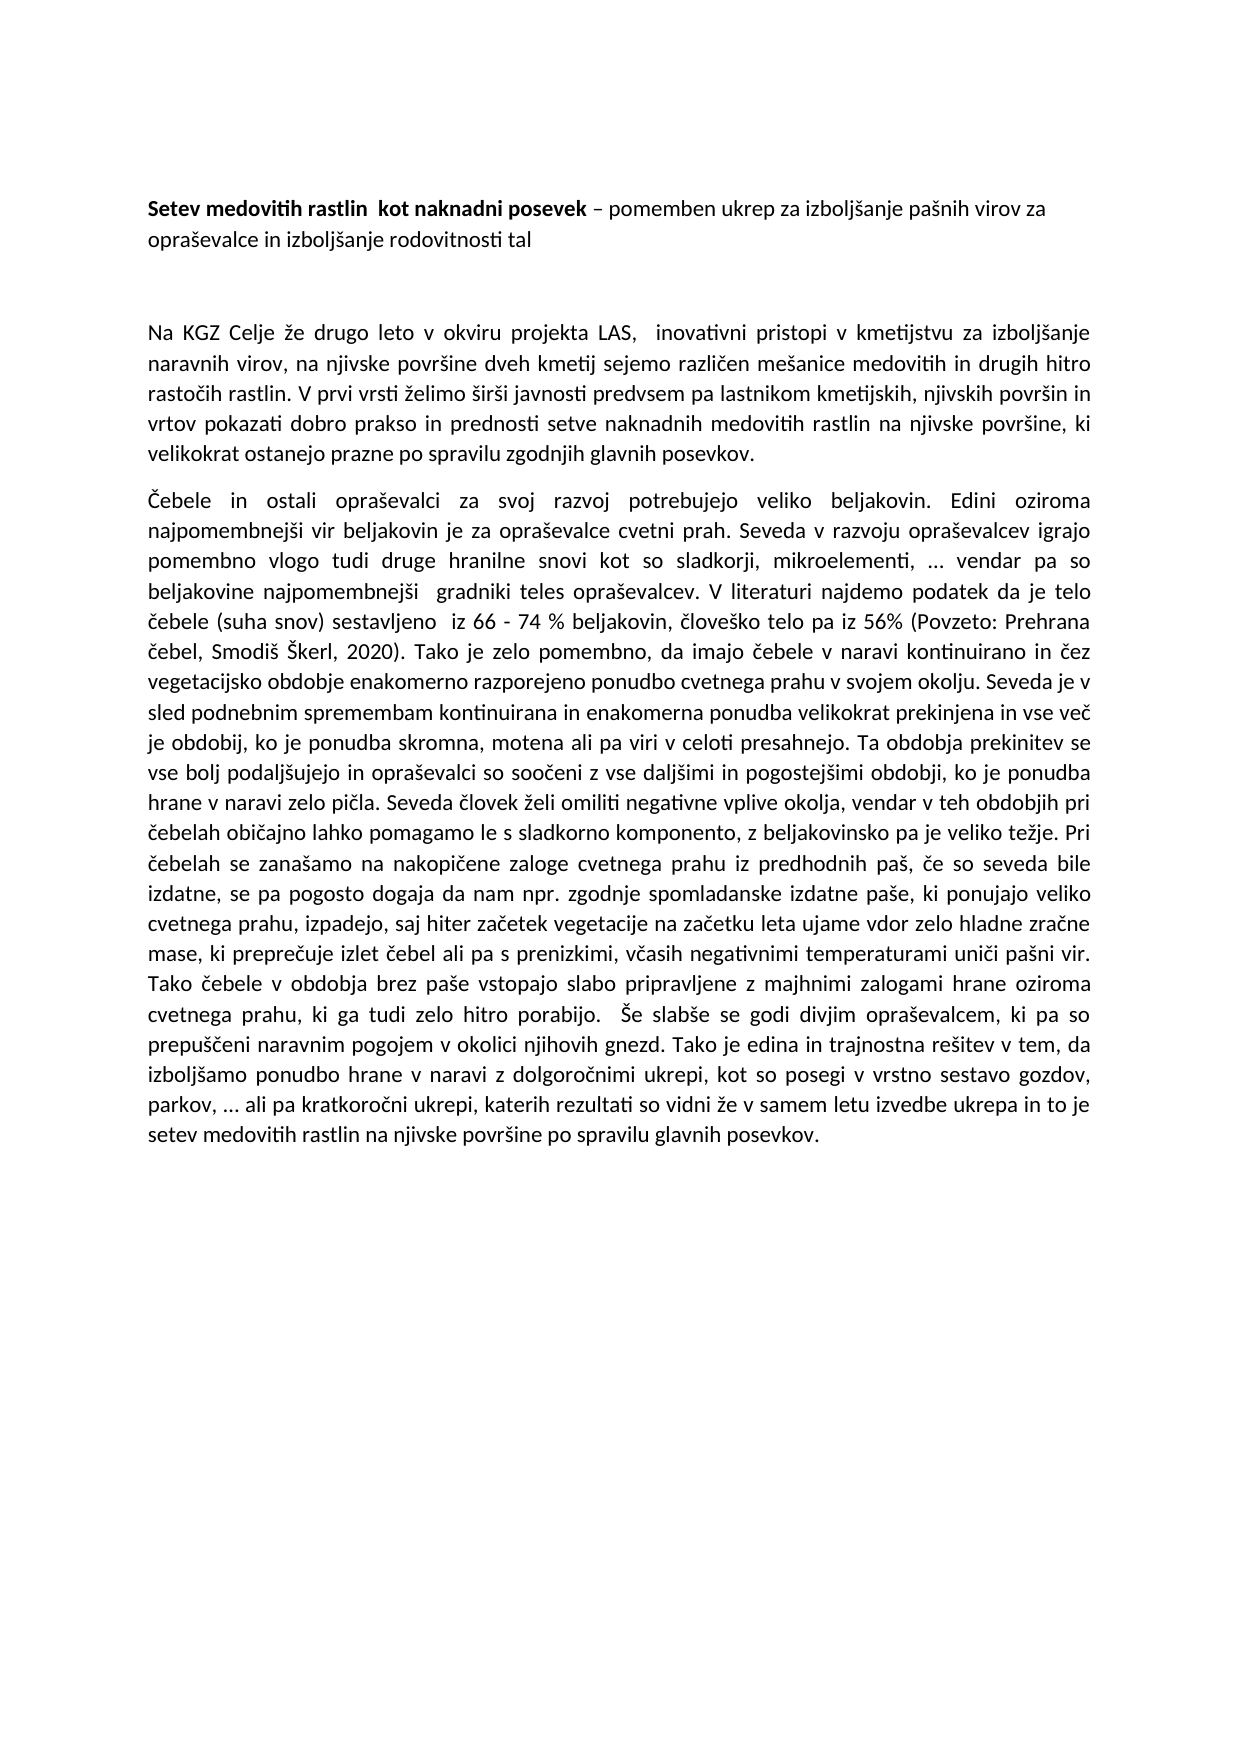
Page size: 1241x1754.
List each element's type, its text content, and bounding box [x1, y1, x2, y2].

text Setev medovitih rastlin kot naknadni posevek – pomemben ukrep za izboljšanje pašnih virov za opraševalce in izboljšanje rodovitnosti tal [148, 194, 1093, 253]
text Čebele in ostali opraševalci za svoj razvoj potrebujejo veliko beljakovin. Edini oziroma najpomembnejši vir beljakovin je za opraševalce cvetni prah. Seveda v razvoju opraševalcev igrajo pomembno vlogo tudi druge hranilne snovi kot so sladkorji, mikroelementi, … vendar pa so beljakovine najpomembnejši gradniki teles opraševalcev. V literaturi najdemo podatek da je telo čebele (suha snov) sestavljeno iz 66 - 74 % beljakovin, človeško telo pa iz 56% (Povzeto: Prehrana čebel, Smodiš Škerl, 2020). Tako je zelo pomembno, da imajo čebele v naravi kontinuirano in čez vegetacijsko obdobje enakomerno razporejeno ponudbo cvetnega prahu v svojem okolju. Seveda je v sled podnebnim spremembam kontinuirana in enakomerna ponudba velikokrat prekinjena in vse več je obdobij, ko je ponudba skromna, motena ali pa viri v celoti presahnejo. Ta obdobja prekinitev se vse bolj podaljšujejo in opraševalci so soočeni z vse daljšimi in pogostejšimi obdobji, ko je ponudba hrane v naravi zelo pičla. Seveda človek želi omiliti negativne vplive okolja, vendar v teh obdobjih pri čebelah običajno lahko pomagamo le s sladkorno komponento, z beljakovinsko pa je veliko težje. Pri čebelah se zanašamo na nakopičene zaloge cvetnega prahu iz predhodnih paš, če so seveda bile izdatne, se pa pogosto dogaja da nam npr. zgodnje spomladanske izdatne paše, ki ponujajo veliko cvetnega prahu, izpadejo, saj hiter začetek vegetacije na začetku leta ujame vdor zelo hladne zračne mase, ki preprečuje izlet čebel ali pa s prenizkimi, včasih negativnimi temperaturami uniči pašni vir. Tako čebele v obdobja brez paše vstopajo slabo pripravljene z majhnimi zalogami hrane oziroma cvetnega prahu, ki ga tudi zelo hitro porabijo. Še slabše se godi divjim opraševalcem, ki pa so prepuščeni naravnim pogojem v okolici njihovih gnezd. Tako je edina in trajnostna rešitev v tem, da izboljšamo ponudbo hrane v naravi z dolgoročnimi ukrepi, kot so posegi v vrstno sestavo gozdov, parkov, … ali pa kratkoročni ukrepi, katerih rezultati so vidni že v samem letu izvedbe ukrepa in to je setev medovitih rastlin na njivske površine po spravilu glavnih posevkov. [148, 486, 1093, 1148]
text Na KGZ Celje že drugo leto v okviru projekta LAS, inovativni pristopi v kmetijstvu za izboljšanje naravnih virov, na njivske površine dveh kmetij sejemo različen mešanice medovitih in drugih hitro rastočih rastlin. V prvi vrsti želimo širši javnosti predvsem pa lastnikom kmetijskih, njivskih površin in vrtov pokazati dobro prakso in prednosti setve naknadnih medovitih rastlin na njivske površine, ki velikokrat ostanejo prazne po spravilu zgodnjih glavnih posevkov. [148, 318, 1093, 467]
